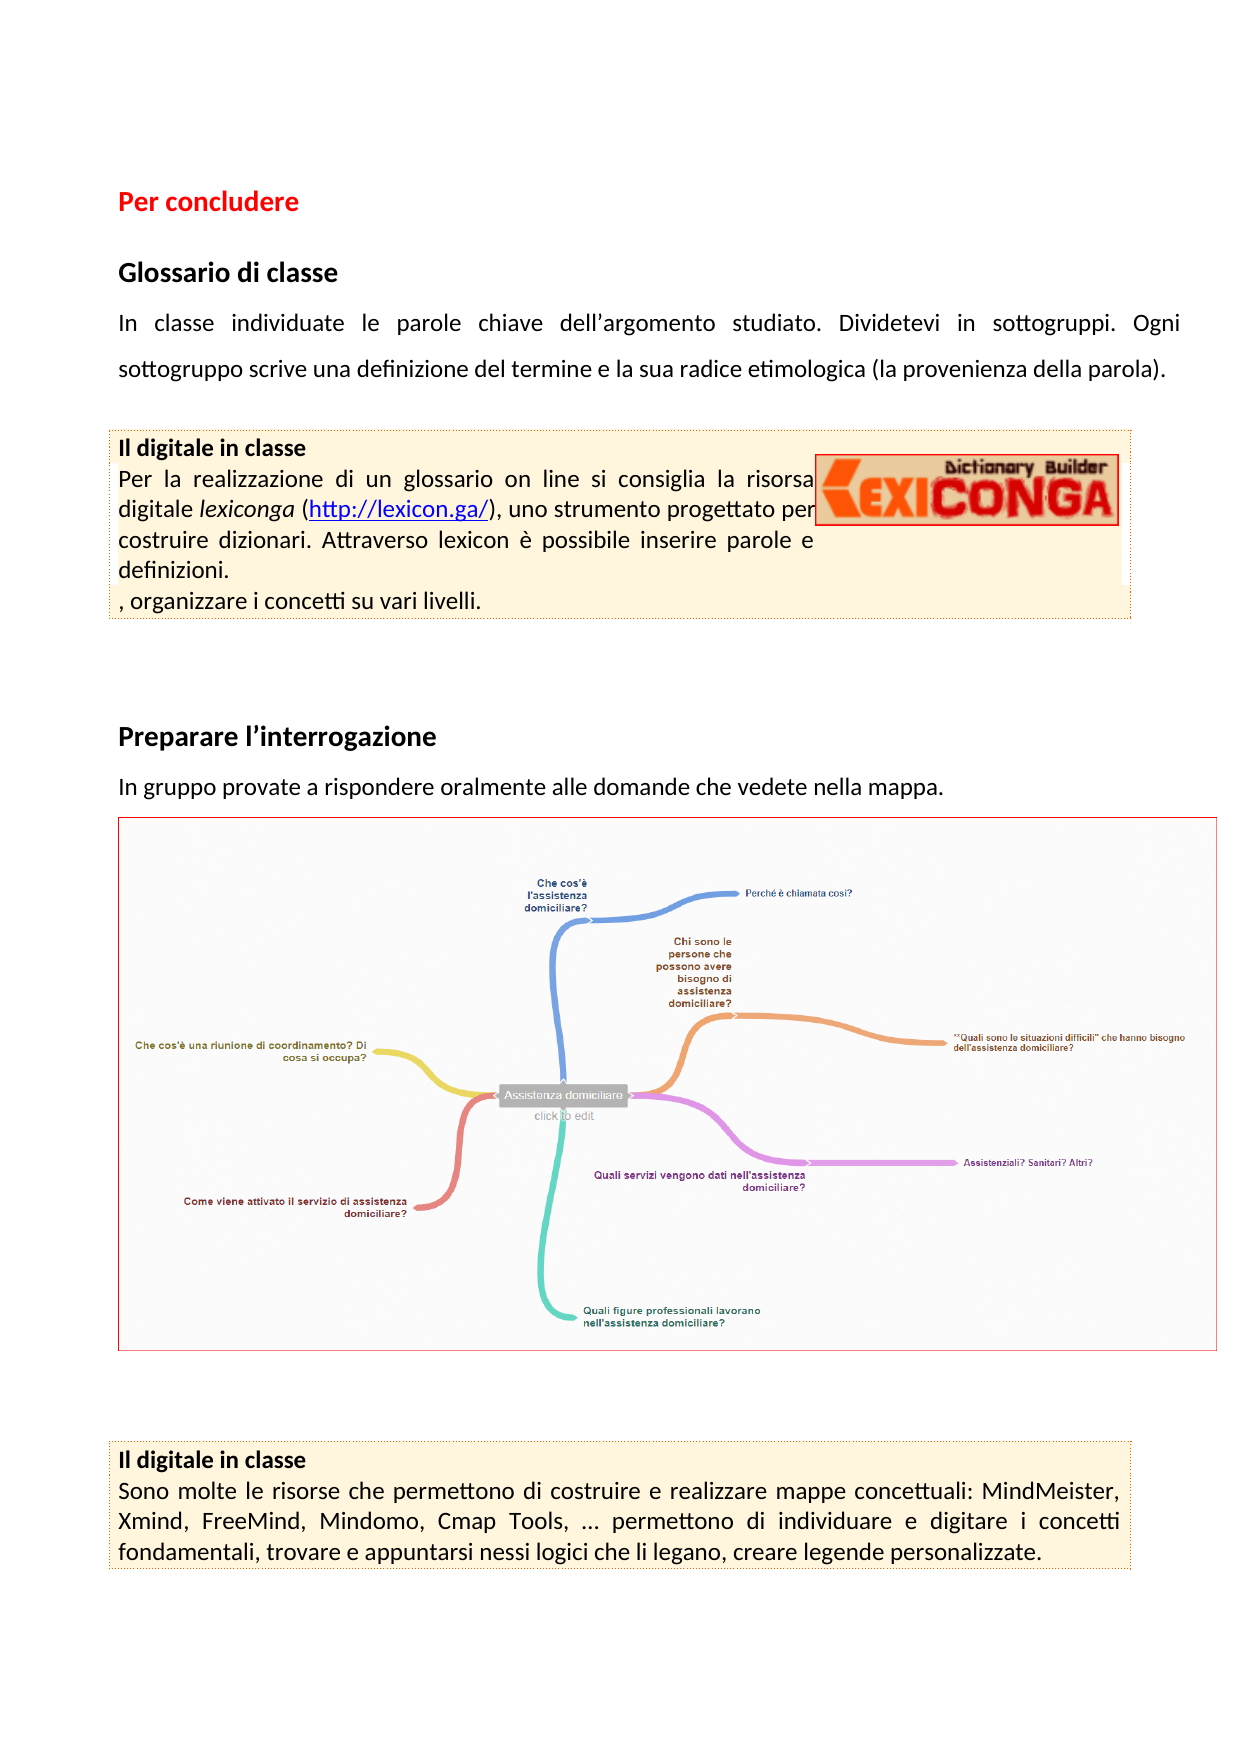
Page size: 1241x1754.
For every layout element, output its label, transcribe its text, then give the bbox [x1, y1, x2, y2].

picture [118, 817, 1217, 1351]
text , organizzare i concetti su vari livelli. [109, 582, 1131, 619]
text Preparare l’interrogazione [118, 718, 1122, 754]
text Per concludere [118, 183, 1122, 218]
text Sono molte le risorse che permettono di costruire e realizzare mappe concettuali: MindMeister, Xmind, FreeMind, Mindomo, Cmap Tools, … permettono di individuare e digitare i concetti fondamentali, trovare e appuntarsi nessi logici che li legano, creare legende personalizzate. [109, 1472, 1131, 1569]
text Il digitale in classe [109, 1441, 1131, 1472]
text In gruppo provate a rispondere oralmente alle domande che vedete nella mappa. [118, 771, 1122, 802]
text Per la realizzazione di un glossario on line si consiglia la risorsa digitale lexiconga (http://lexicon.ga/), uno strumento progettato per costruire dizionari. Attraverso lexicon è possibile inserire parole e definizioni. [118, 463, 1122, 582]
text Glossario di classe [118, 254, 1122, 290]
picture [815, 454, 1119, 526]
text Il digitale in classe [109, 429, 1131, 463]
text In classe individuate le parole chiave dell’argomento studiato. Dividetevi in sottogruppi. Ogni sottogruppo scrive una definizione del termine e la sua radice etimologica (la provenienza della parola). [118, 307, 1181, 384]
